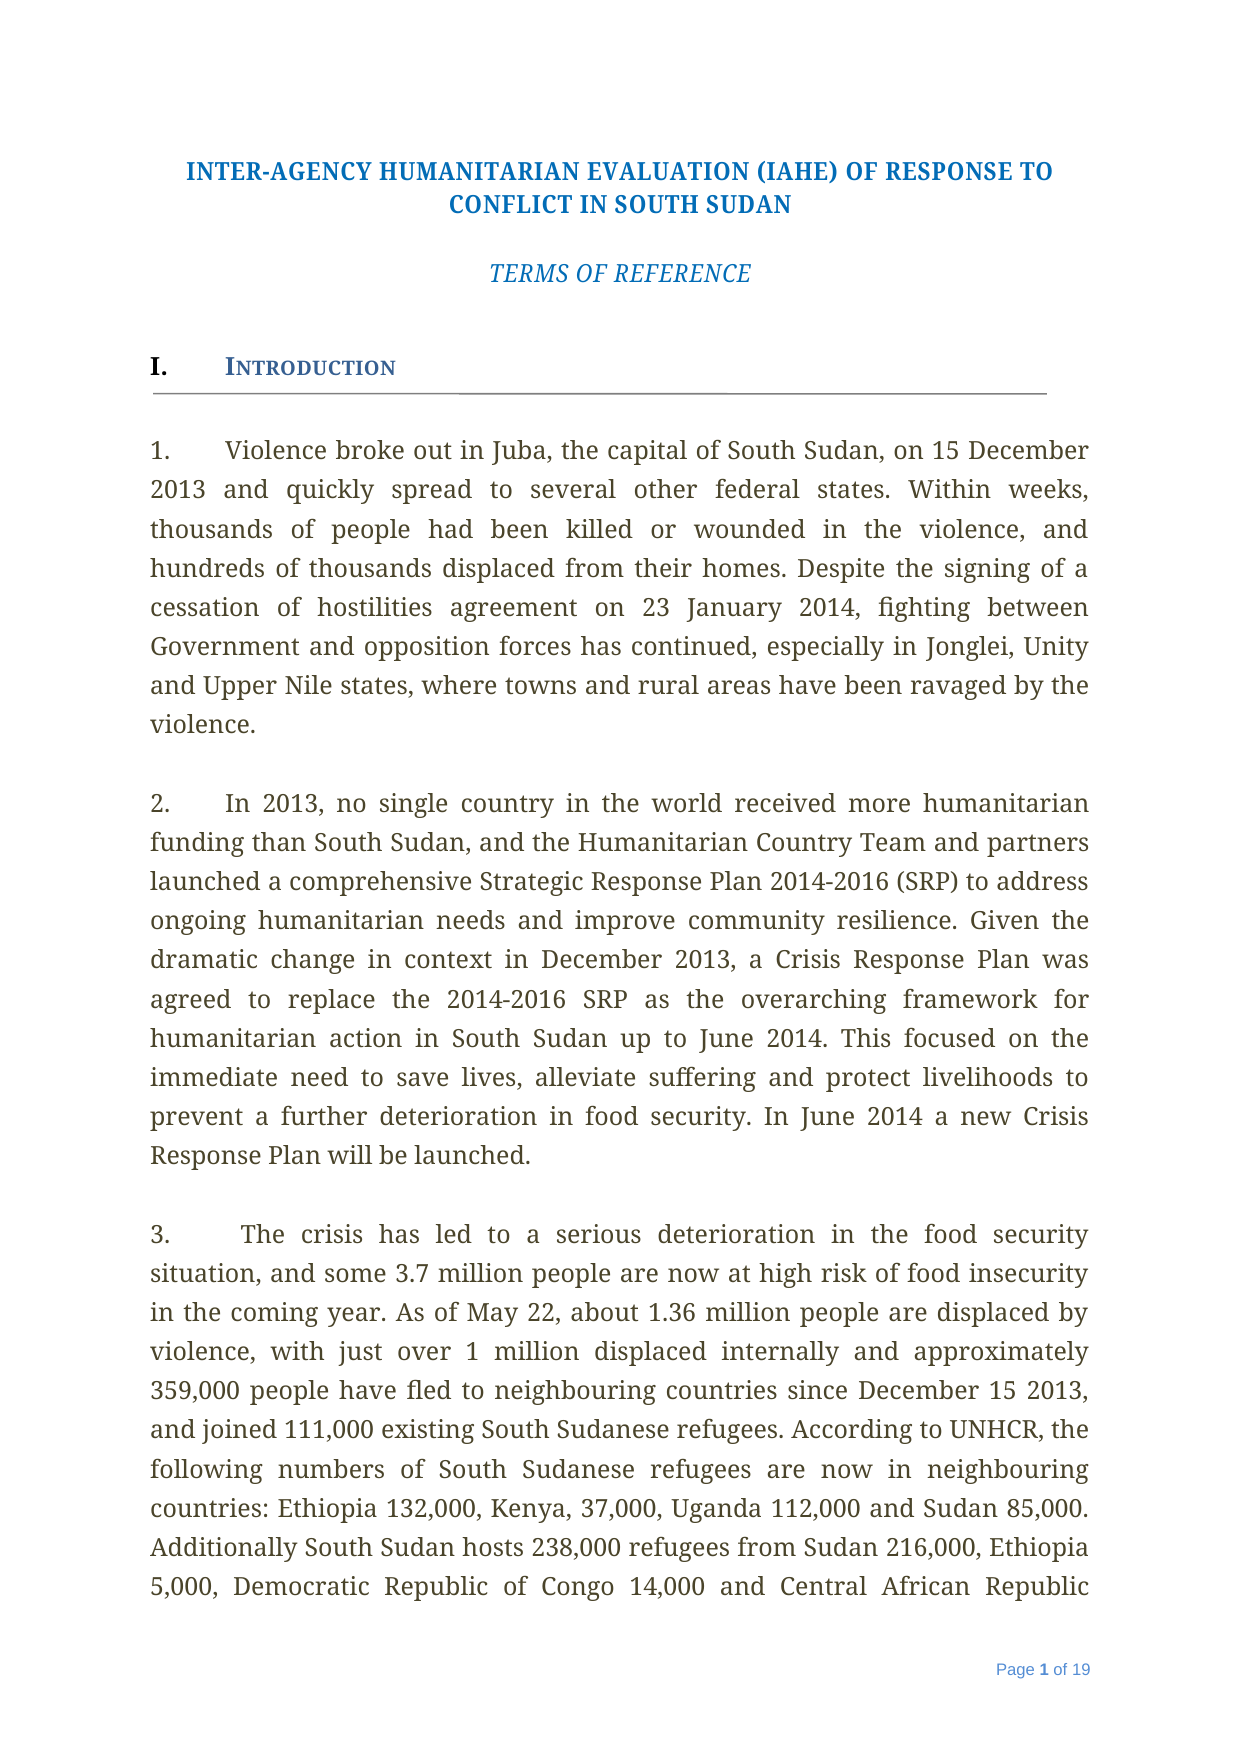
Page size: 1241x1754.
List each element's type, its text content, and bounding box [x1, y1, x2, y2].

subtitle terms of reference [150, 255, 1090, 289]
subtitle Inter-Agency Humanitarian Evaluation (IAHE) of Response to conflict in South Sudan [150, 153, 1090, 221]
list In 2013, no single country in the world received more humanitarian funding than South Sudan, and the Humanitarian Country Team and partners launched a comprehensive Strategic Response Plan 2014-2016 (SRP) to address ongoing humanitarian needs and improve community resilience. Given the dramatic change in context in December 2013, a Crisis Response Plan was agreed to replace the 2014-2016 SRP as the overarching framework for humanitarian action in South Sudan up to June 2014. This focused on the immediate need to save lives, alleviate suffering and protect livelihoods to prevent a further deterioration in food security. In June 2014 a new Crisis Response Plan will be launched. [150, 786, 1090, 1172]
list Violence broke out in Juba, the capital of South Sudan, on 15 December 2013 and quickly spread to several other federal states. Within weeks, thousands of people had been killed or wounded in the violence, and hundreds of thousands displaced from their homes. Despite the signing of a cessation of hostilities agreement on 23 January 2014, fighting between Government and opposition forces has continued, especially in Jonglei, Unity and Upper Nile states, where towns and rural areas have been ravaged by the violence. [150, 433, 1090, 741]
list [150, 1216, 1090, 1603]
subtitle Introduction [150, 348, 1090, 382]
